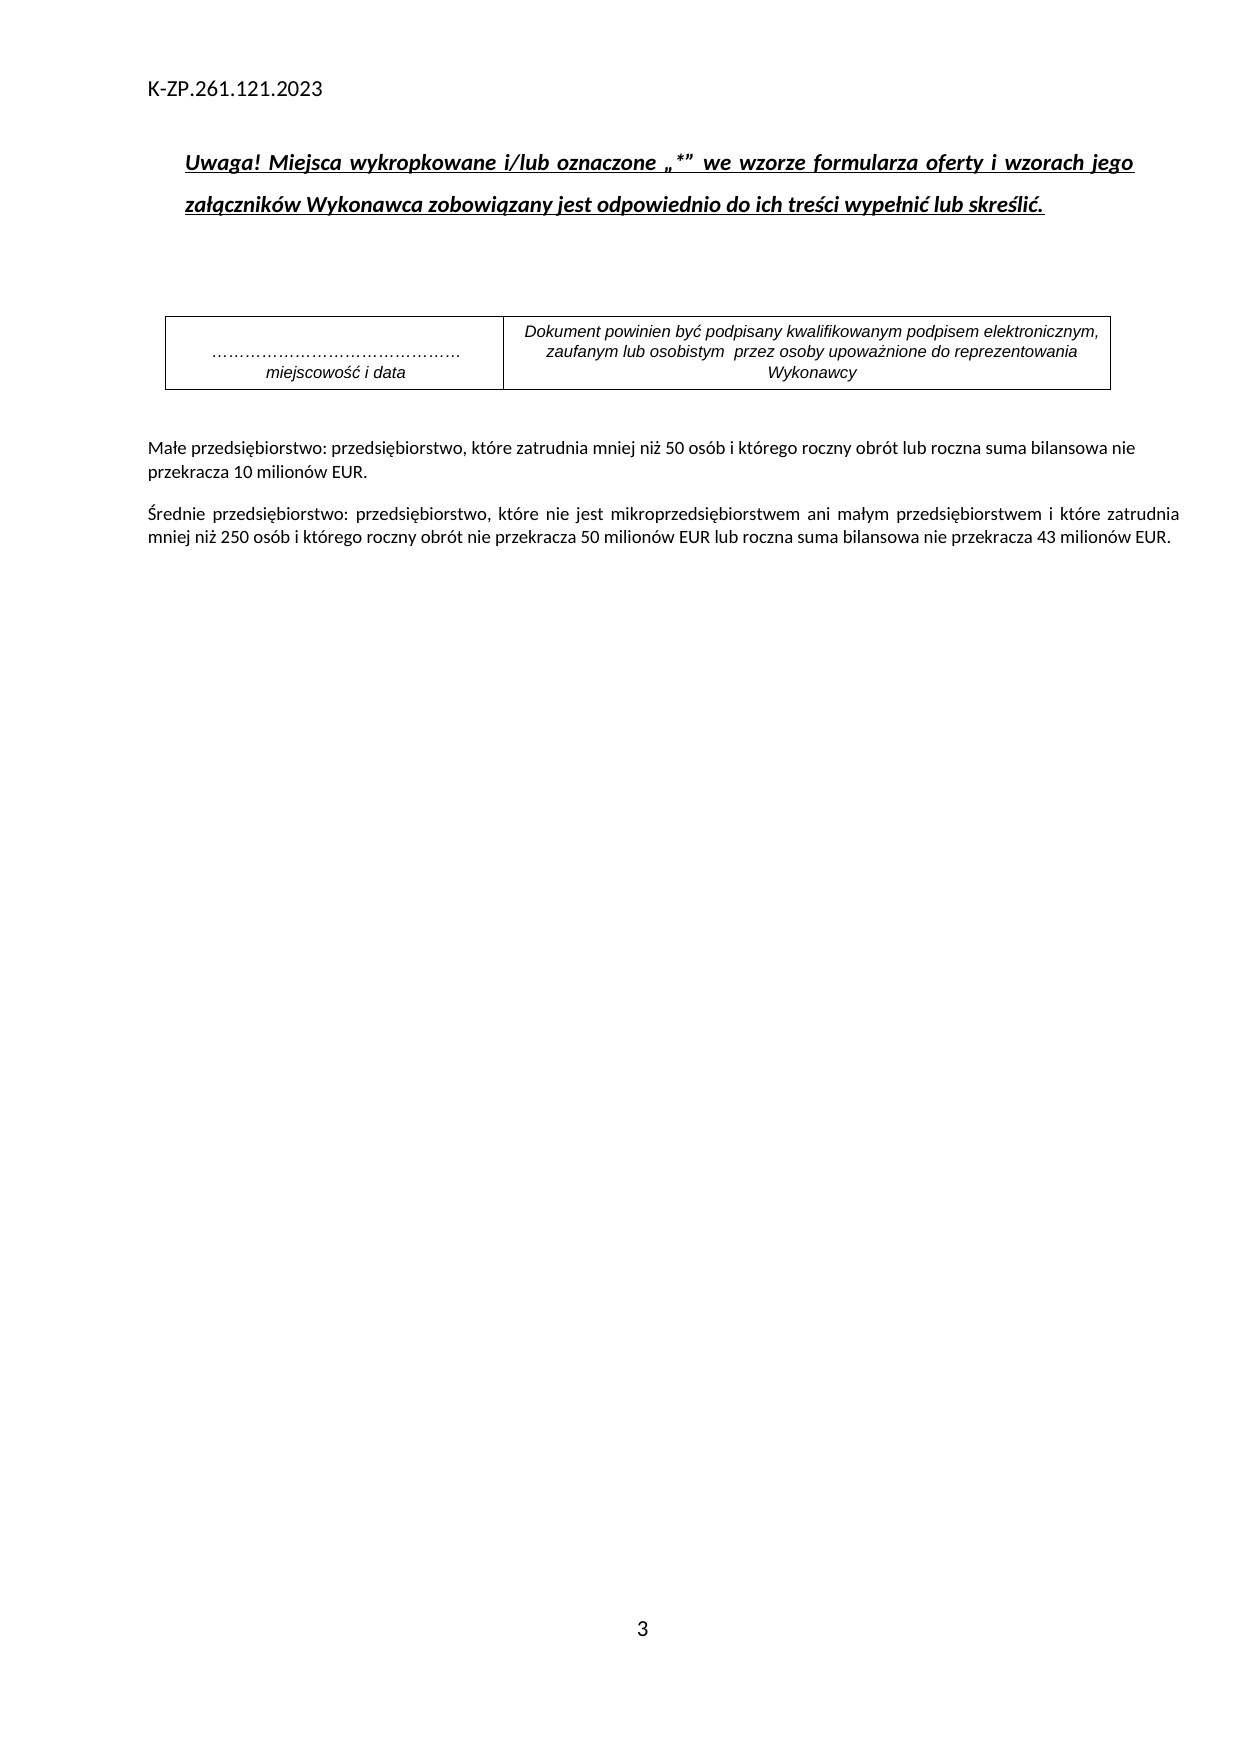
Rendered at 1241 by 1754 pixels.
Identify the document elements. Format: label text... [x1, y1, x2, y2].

text Uwaga! Miejsca wykropkowane i/lub oznaczone „*” we wzorze formularza oferty i wzorach jego załączników Wykonawca zobowiązany jest odpowiednio do ich treści wypełnić lub skreślić. [185, 148, 1137, 218]
table_header Dokument powinien być podpisany kwalifikowanym podpisem elektronicznym, zaufanym lub osobistym przez osoby upoważnione do reprezentowania Wykonawcy [504, 317, 1110, 389]
text Średnie przedsiębiorstwo: przedsiębiorstwo, które nie jest mikroprzedsiębiorstwem ani małym przedsiębiorstwem i które zatrudnia mniej niż 250 osób i którego roczny obrót nie przekracza 50 milionów EUR lub roczna suma bilansowa nie przekracza 43 milionów EUR. [148, 502, 1181, 548]
table_header ……………………………………… miejscowość i data [166, 317, 503, 389]
list Małe przedsiębiorstwo: przedsiębiorstwo, które zatrudnia mniej niż 50 osób i którego roczny obrót lub roczna suma bilansowa nie przekracza 10 milionów EUR. [148, 436, 1137, 483]
